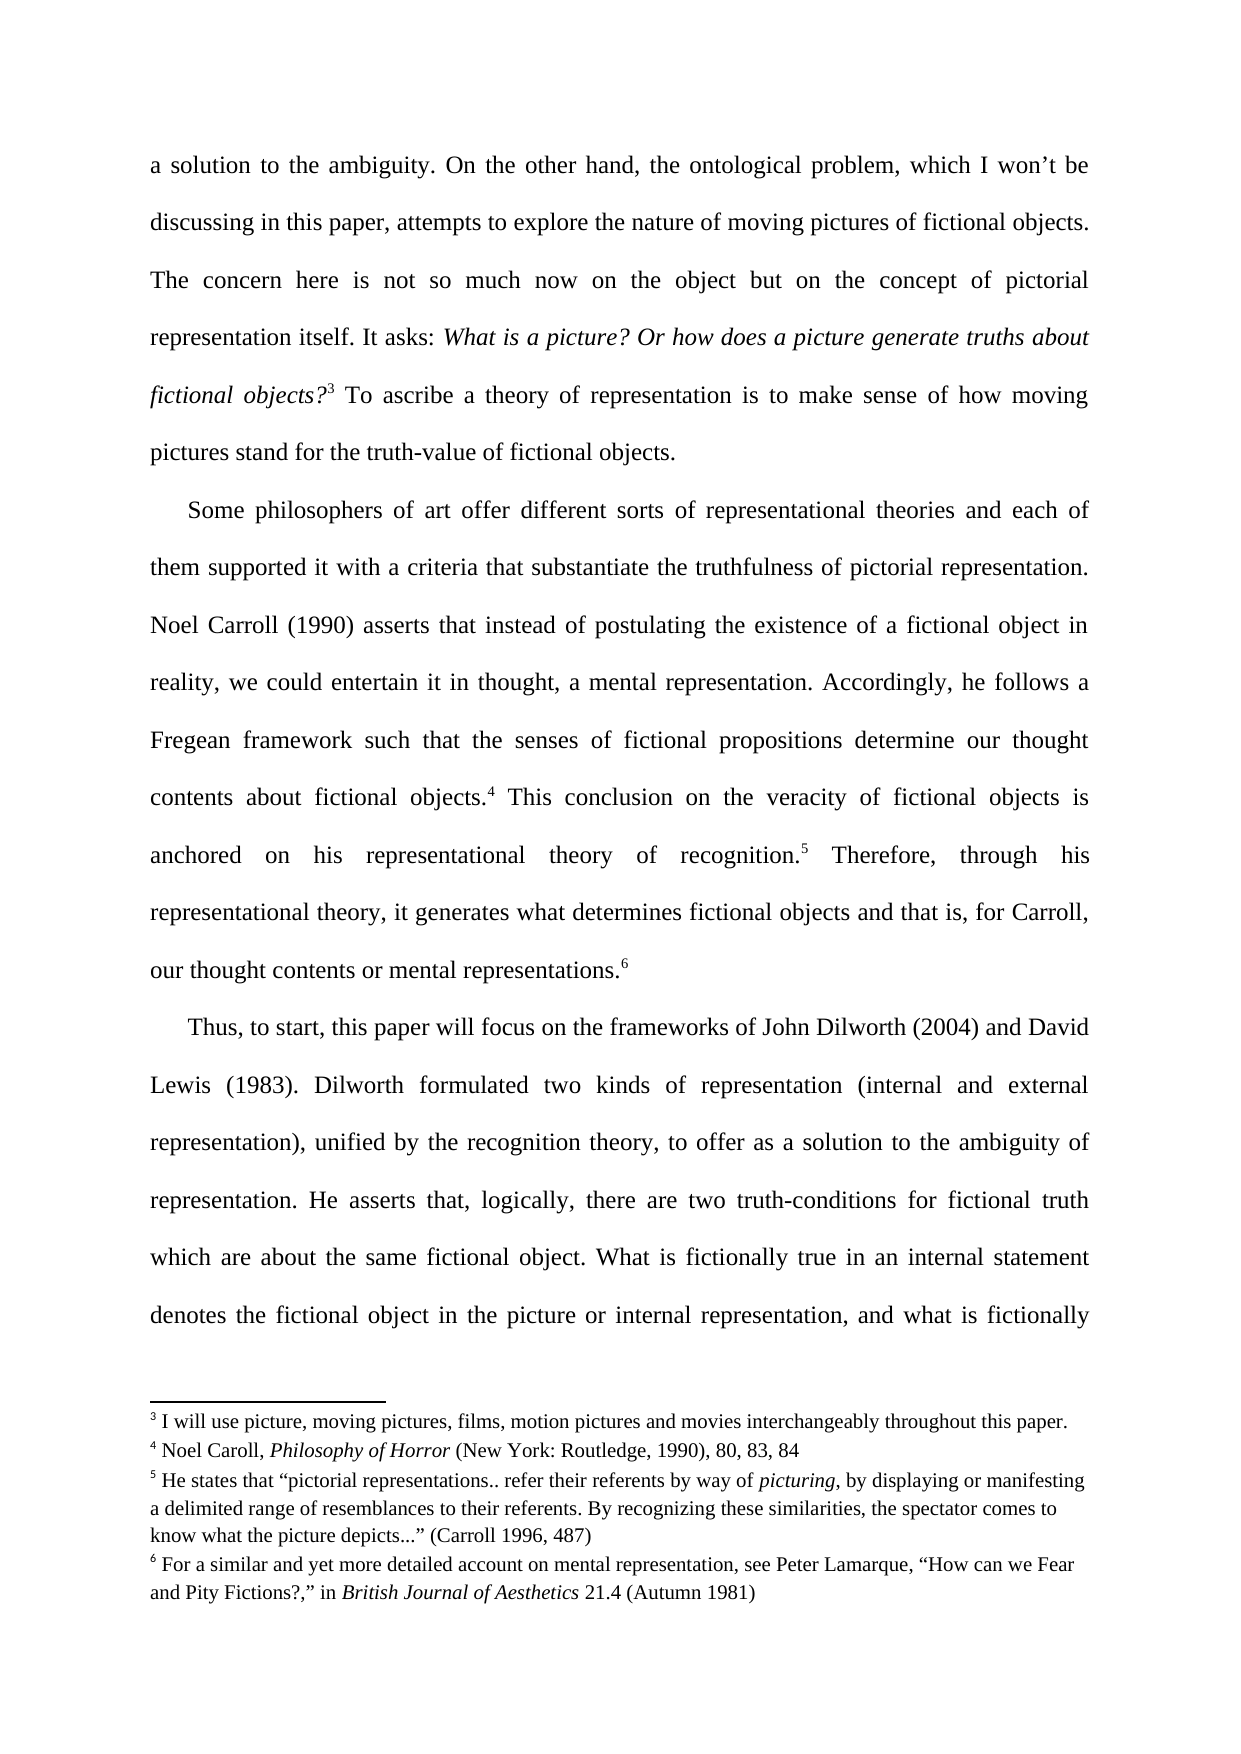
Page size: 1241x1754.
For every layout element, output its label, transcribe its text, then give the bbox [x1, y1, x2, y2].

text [150, 1012, 1090, 1329]
text Some philosophers of art offer different sorts of representational theories and each of them supported it with a criteria that substantiate the truthfulness of pictorial representation. Noel Carroll (1990) asserts that instead of postulating the existence of a fictional object in reality, we could entertain it in thought, a mental representation. Accordingly, he follows a Fregean framework such that the senses of fictional propositions determine our thought contents about fictional objects. This conclusion on the veracity of fictional objects is anchored on his representational theory of recognition. Therefore, through his representational theory, it generates what determines fictional objects and that is, for Carroll, our thought contents or mental representations. [150, 495, 1090, 984]
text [150, 150, 1090, 466]
